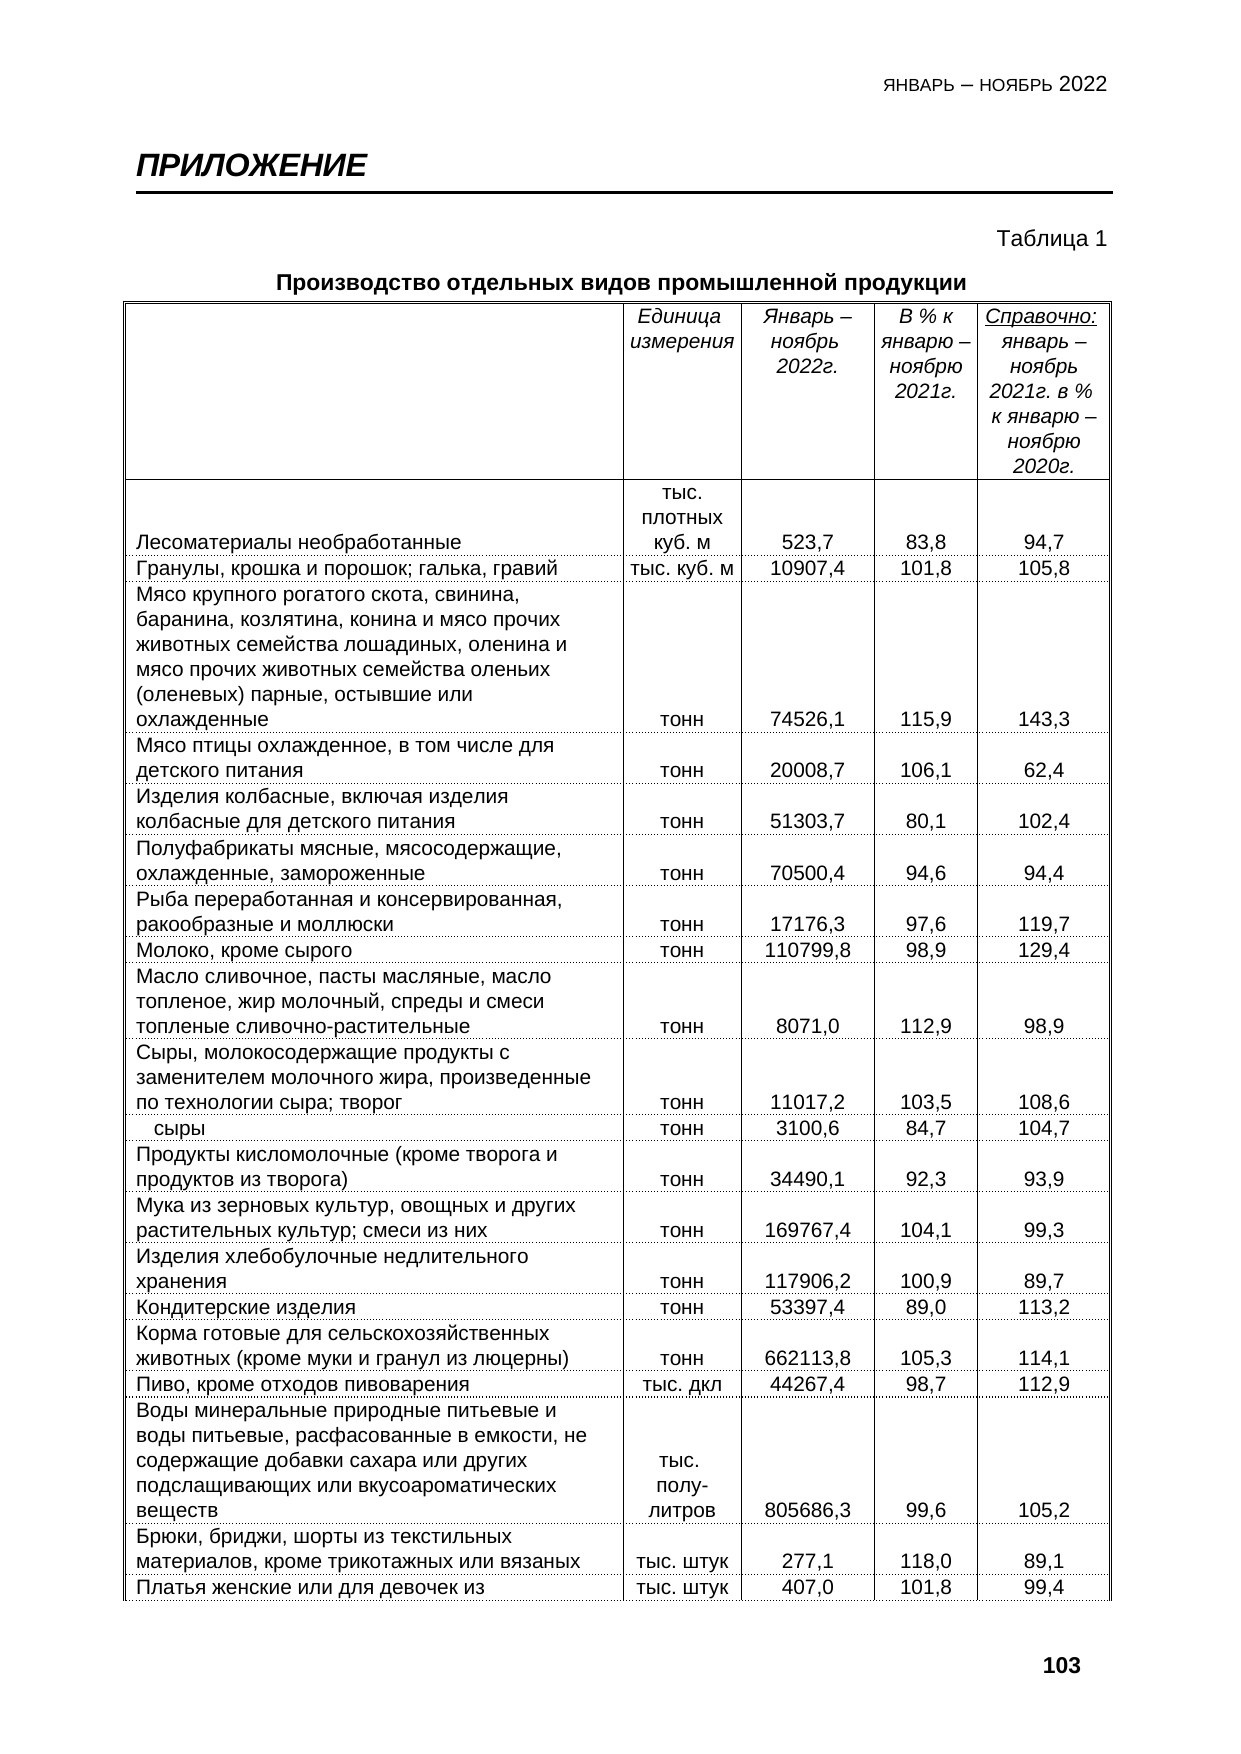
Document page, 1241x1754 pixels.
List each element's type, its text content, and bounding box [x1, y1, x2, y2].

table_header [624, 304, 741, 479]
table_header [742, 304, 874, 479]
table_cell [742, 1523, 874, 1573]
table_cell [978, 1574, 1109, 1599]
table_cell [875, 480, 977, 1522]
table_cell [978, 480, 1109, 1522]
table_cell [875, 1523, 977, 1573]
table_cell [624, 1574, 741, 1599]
text Приложение [136, 137, 1113, 191]
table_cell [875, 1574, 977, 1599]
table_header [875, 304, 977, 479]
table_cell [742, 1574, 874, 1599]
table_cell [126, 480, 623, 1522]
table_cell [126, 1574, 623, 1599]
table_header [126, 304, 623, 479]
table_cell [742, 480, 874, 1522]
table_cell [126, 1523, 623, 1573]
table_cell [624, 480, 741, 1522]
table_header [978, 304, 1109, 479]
text Производство отдельных видов промышленной продукции [136, 269, 1107, 295]
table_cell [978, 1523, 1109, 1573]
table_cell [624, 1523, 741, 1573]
text Таблица 1 [136, 225, 1107, 251]
